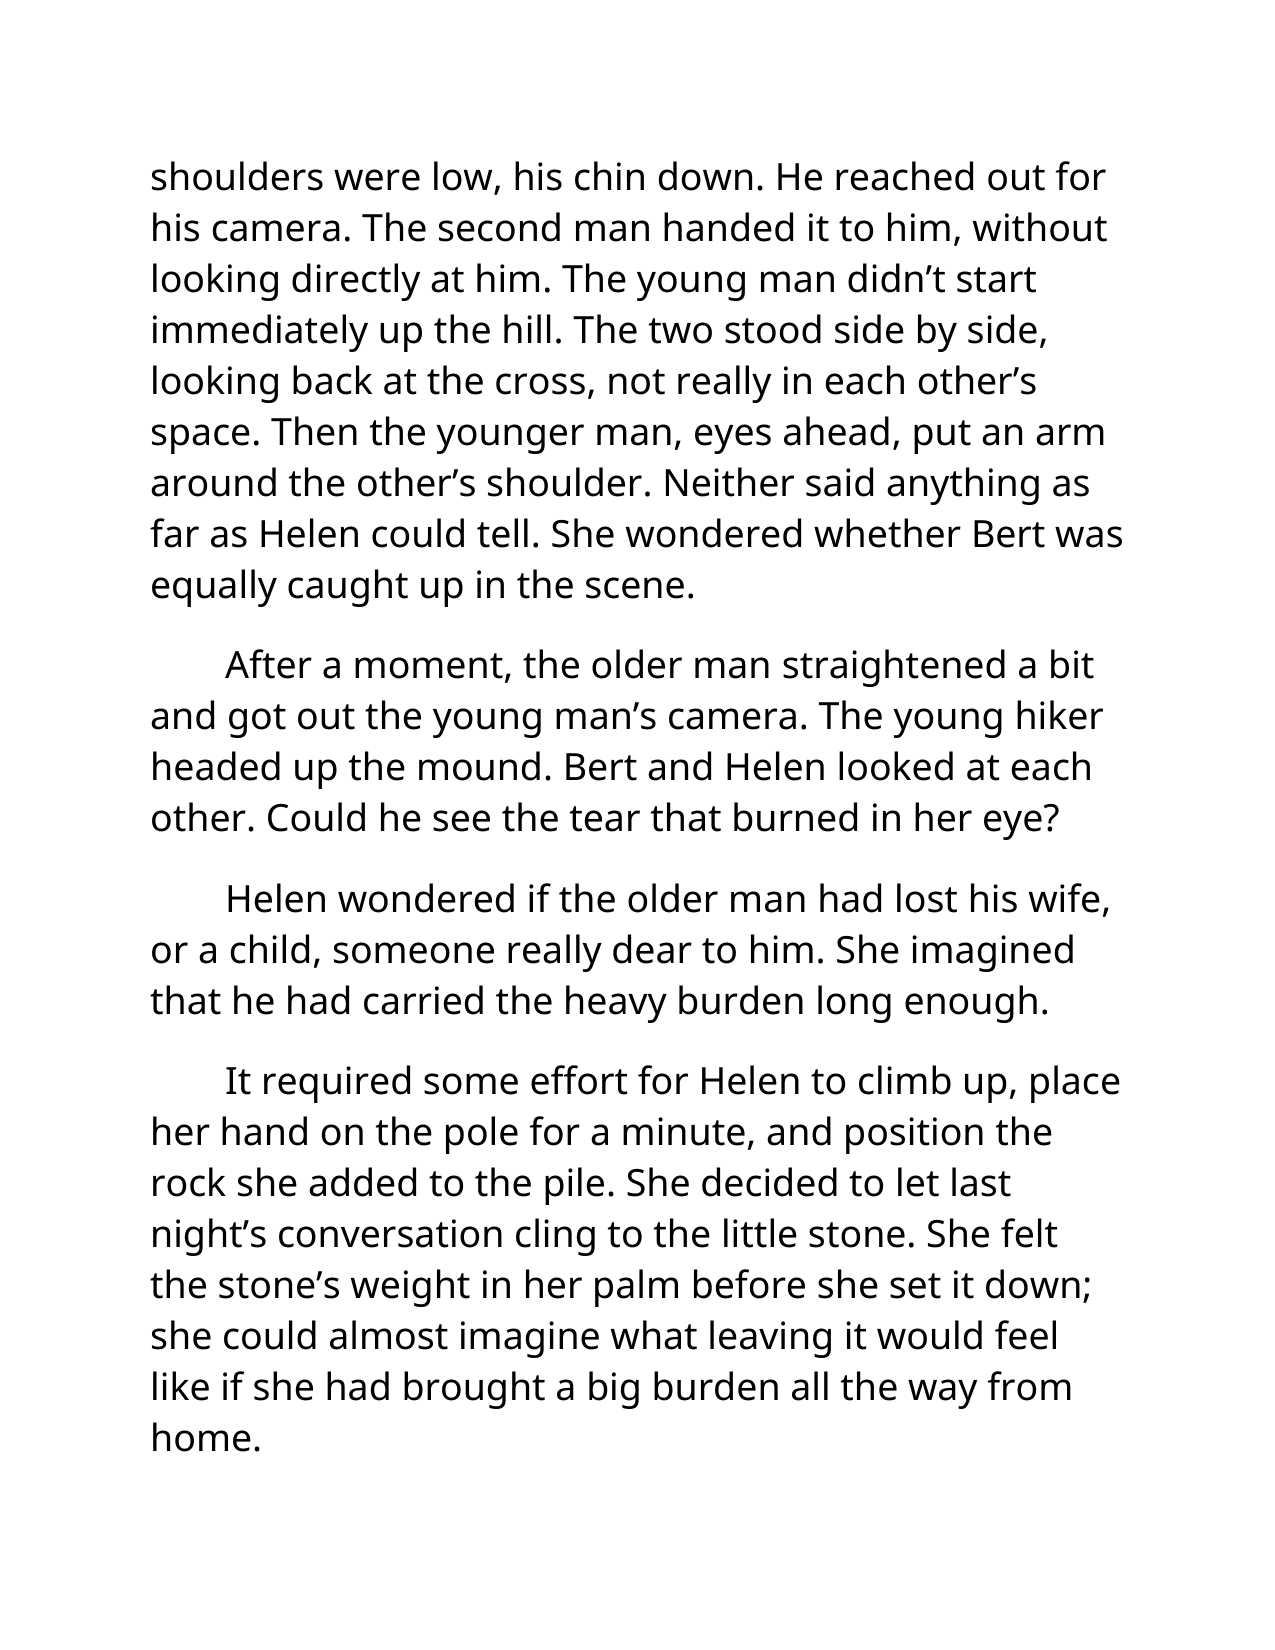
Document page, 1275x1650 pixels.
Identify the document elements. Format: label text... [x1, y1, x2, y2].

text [150, 150, 1125, 609]
text After a moment, the older man straightened a bit and got out the young man’s camera. The young hiker headed up the mound. Bert and Helen looked at each other. Could he see the tear that burned in her eye? [150, 638, 1125, 843]
text Helen wondered if the older man had lost his wife, or a child, someone really dear to him. She imagined that he had carried the heavy burden long enough. [150, 872, 1125, 1025]
text It required some effort for Helen to climb up, place her hand on the pole for a minute, and position the rock she added to the pile. She decided to let last night’s conversation cling to the little stone. She felt the stone’s weight in her palm before she set it down; she could almost imagine what leaving it would feel like if she had brought a big burden all the way from home. [150, 1054, 1125, 1462]
